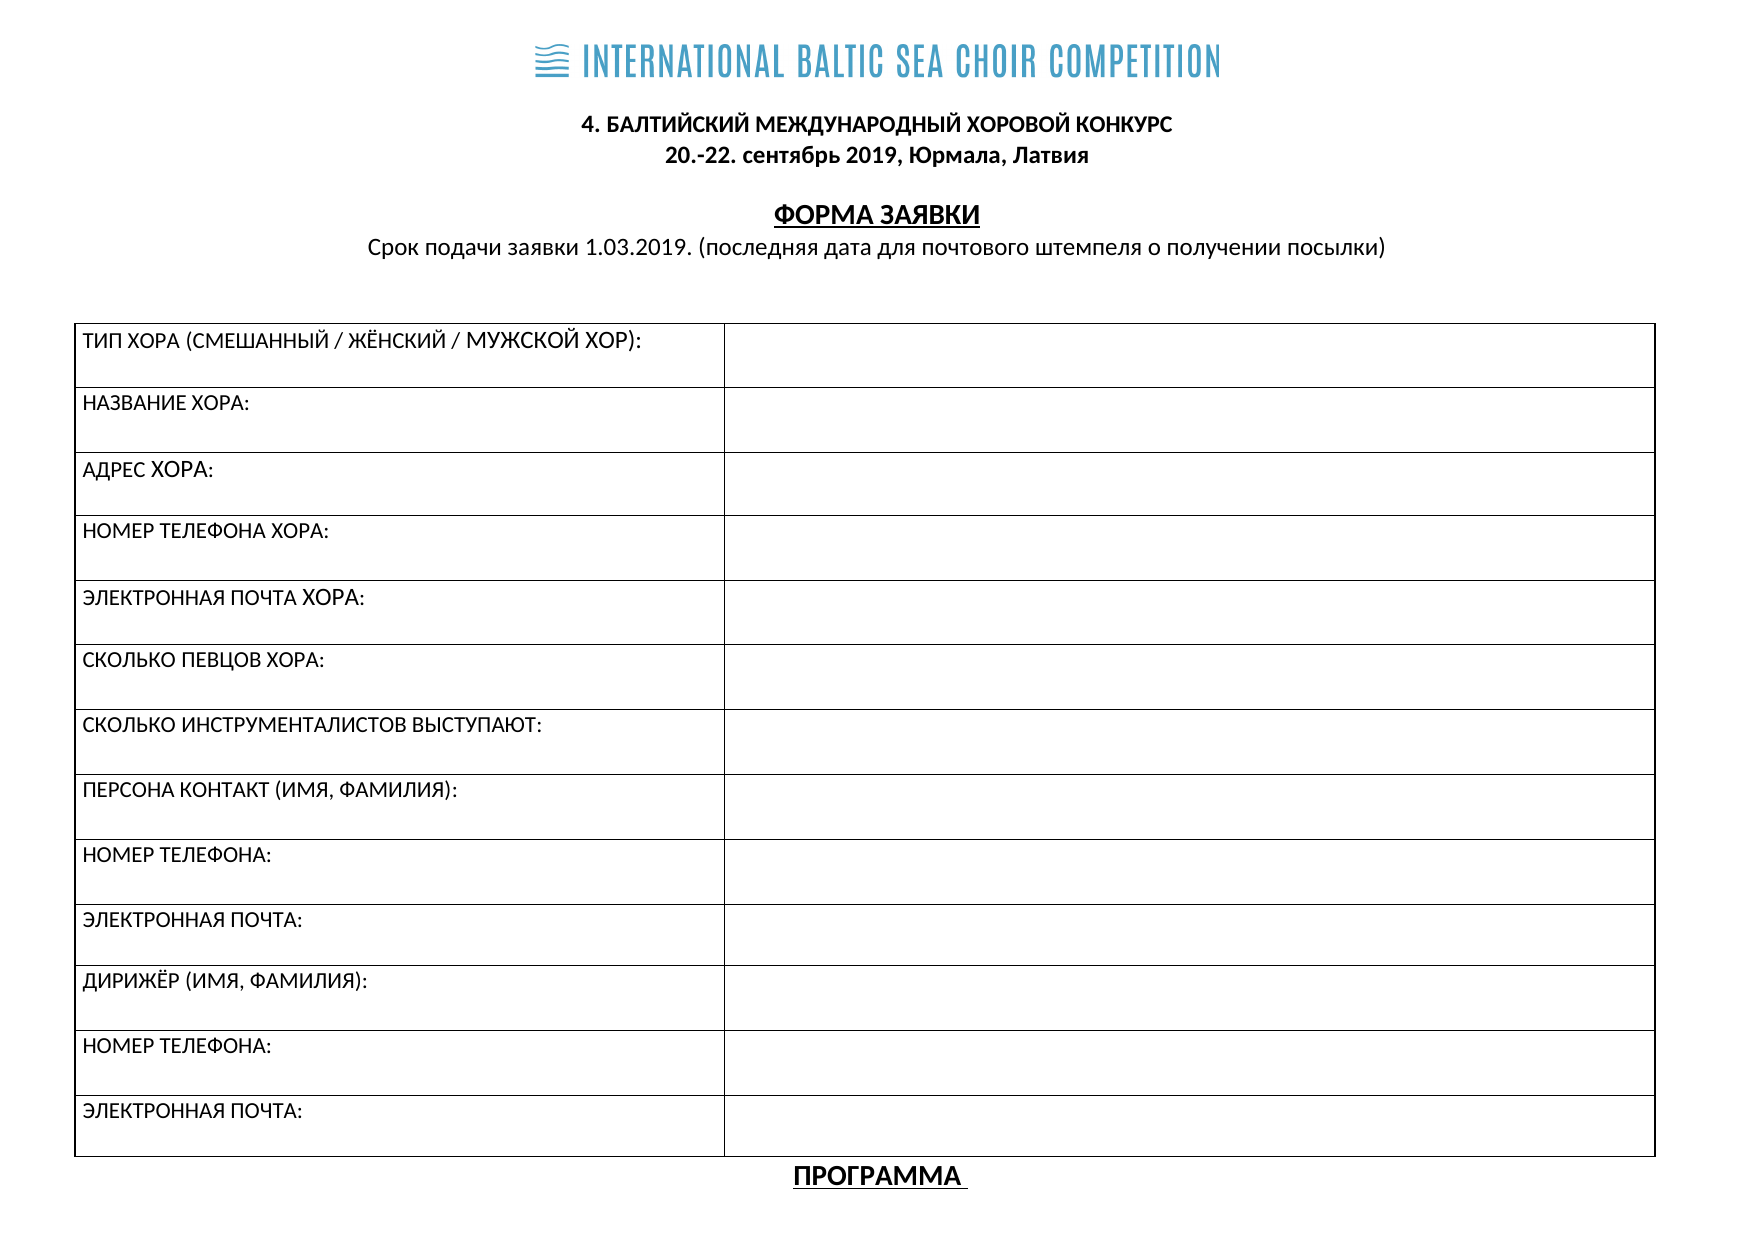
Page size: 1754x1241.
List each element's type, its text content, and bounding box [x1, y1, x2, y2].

picture [535, 44, 1219, 78]
table_cell [725, 388, 1654, 452]
table_cell ЭЛЕКТРОННАЯ ПОЧТА: [76, 1096, 724, 1156]
table_cell НОМЕР ТЕЛЕФОНА ХОРА: [76, 516, 724, 580]
text Форма заявки [75, 196, 1679, 232]
table_cell НАЗВАНИЕ ХОРА: [76, 388, 724, 452]
table_cell СКОЛЬКО ПЕВЦОВ ХОРА: [76, 645, 724, 709]
table_cell ЭЛЕКТРОННАЯ ПОЧТА: [76, 905, 724, 965]
table_cell ПЕРСОНА КОНТАКТ (ИМЯ, ФАМИЛИЯ): [76, 775, 724, 839]
table_cell [725, 775, 1654, 839]
table_header [725, 324, 1654, 387]
table_cell ДИРИЖЁР (ИМЯ, ФАМИЛИЯ): [76, 966, 724, 1030]
text ПРОГРАММА [75, 1157, 1679, 1193]
table_cell [725, 1096, 1654, 1156]
table_cell СКОЛЬКО ИНСТРУМЕНТАЛИСТОВ ВЫСТУПАЮТ: [76, 710, 724, 774]
table_cell [725, 905, 1654, 965]
table_cell [725, 581, 1654, 644]
table_cell [725, 516, 1654, 580]
table_cell НОМЕР ТЕЛЕФОНА: [76, 1031, 724, 1095]
table_cell НОМЕР ТЕЛЕФОНА: [76, 840, 724, 904]
table_cell [725, 840, 1654, 904]
table_cell ЭЛЕКТРОННАЯ ПОЧТА ХОРА: [76, 581, 724, 644]
table_cell [725, 453, 1654, 515]
table_header ТИП ХОРА (СМЕШАННЫЙ / ЖЁНСКИЙ / МУЖСКОЙ ХОР): [76, 324, 724, 387]
table_cell [725, 1031, 1654, 1095]
table_cell АДРЕС ХОРА: [76, 453, 724, 515]
text Срок подачи заявки 1.03.2019. (последняя дата для почтового штемпеля о получении посылки) [75, 232, 1679, 262]
table_cell [725, 710, 1654, 774]
table_cell [725, 966, 1654, 1030]
table_cell [725, 645, 1654, 709]
